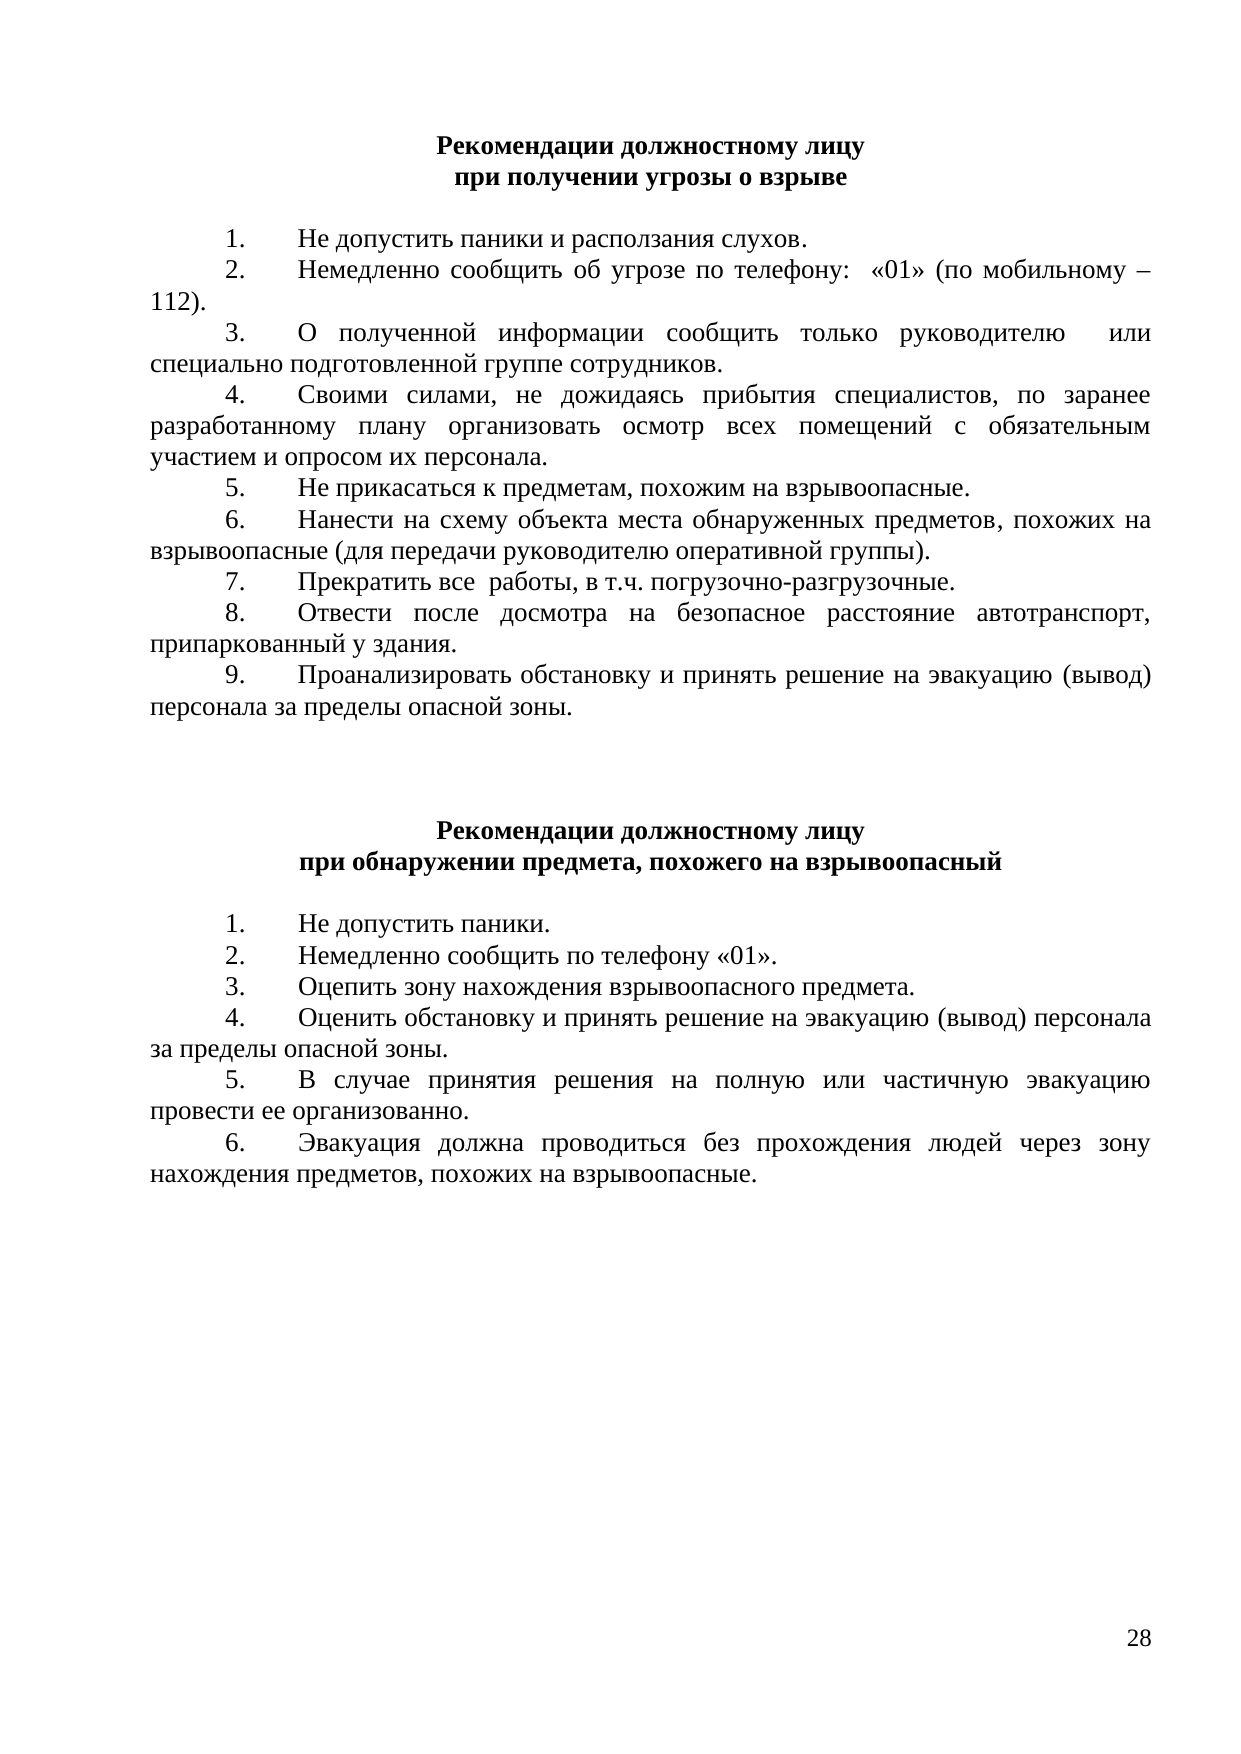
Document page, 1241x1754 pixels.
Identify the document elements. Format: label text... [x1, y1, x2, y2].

list Прекратить все работы, в т.ч. погрузочно-разгрузочные. [150, 565, 1152, 596]
list Оцепить зону нахождения взрывоопасного предмета. [150, 970, 1152, 1001]
list Проанализировать обстановку и принять решение на эвакуацию (вывод) персонала за пределы опасной зоны. [150, 658, 1152, 721]
list Не допустить паники и расползания слухов. [150, 222, 1152, 253]
list Эвакуация должна проводиться без прохождения людей через зону нахождения предметов, похожих на взрывоопасные. [150, 1126, 1152, 1188]
text Рекомендации должностному лицу [150, 814, 1152, 845]
list О полученной информации сообщить только руководителю или специально подготовленной группе сотрудников. [150, 316, 1152, 378]
list Нанести на схему объекта места обнаруженных предметов, похожих на взрывоопасные (для передачи руководителю оперативной группы). [150, 503, 1152, 565]
list В случае принятия решения на полную или частичную эвакуацию провести ее организованно. [150, 1063, 1152, 1126]
list Оценить обстановку и принять решение на эвакуацию (вывод) персонала за пределы опасной зоны. [150, 1001, 1152, 1063]
list Своими силами, не дожидаясь прибытия специалистов, по заранее разработанному плану организовать осмотр всех помещений с обязательным участием и опросом их персонала. [150, 378, 1152, 472]
list Немедленно сообщить по телефону «01». [150, 939, 1152, 970]
text при обнаружении предмета, похожего на взрывоопасный [150, 845, 1152, 876]
list Отвести после досмотра на безопасное расстояние автотранспорт, припаркованный у здания. [150, 596, 1152, 658]
list Не допустить паники. [150, 908, 1152, 939]
text Рекомендации должностному лицу [150, 129, 1152, 160]
text при получении угрозы о взрыве [150, 160, 1152, 191]
list Немедленно сообщить об угрозе по телефону: «01» (по мобильному – 112). [150, 253, 1152, 316]
list Не прикасаться к предметам, похожим на взрывоопасные. [150, 472, 1152, 503]
